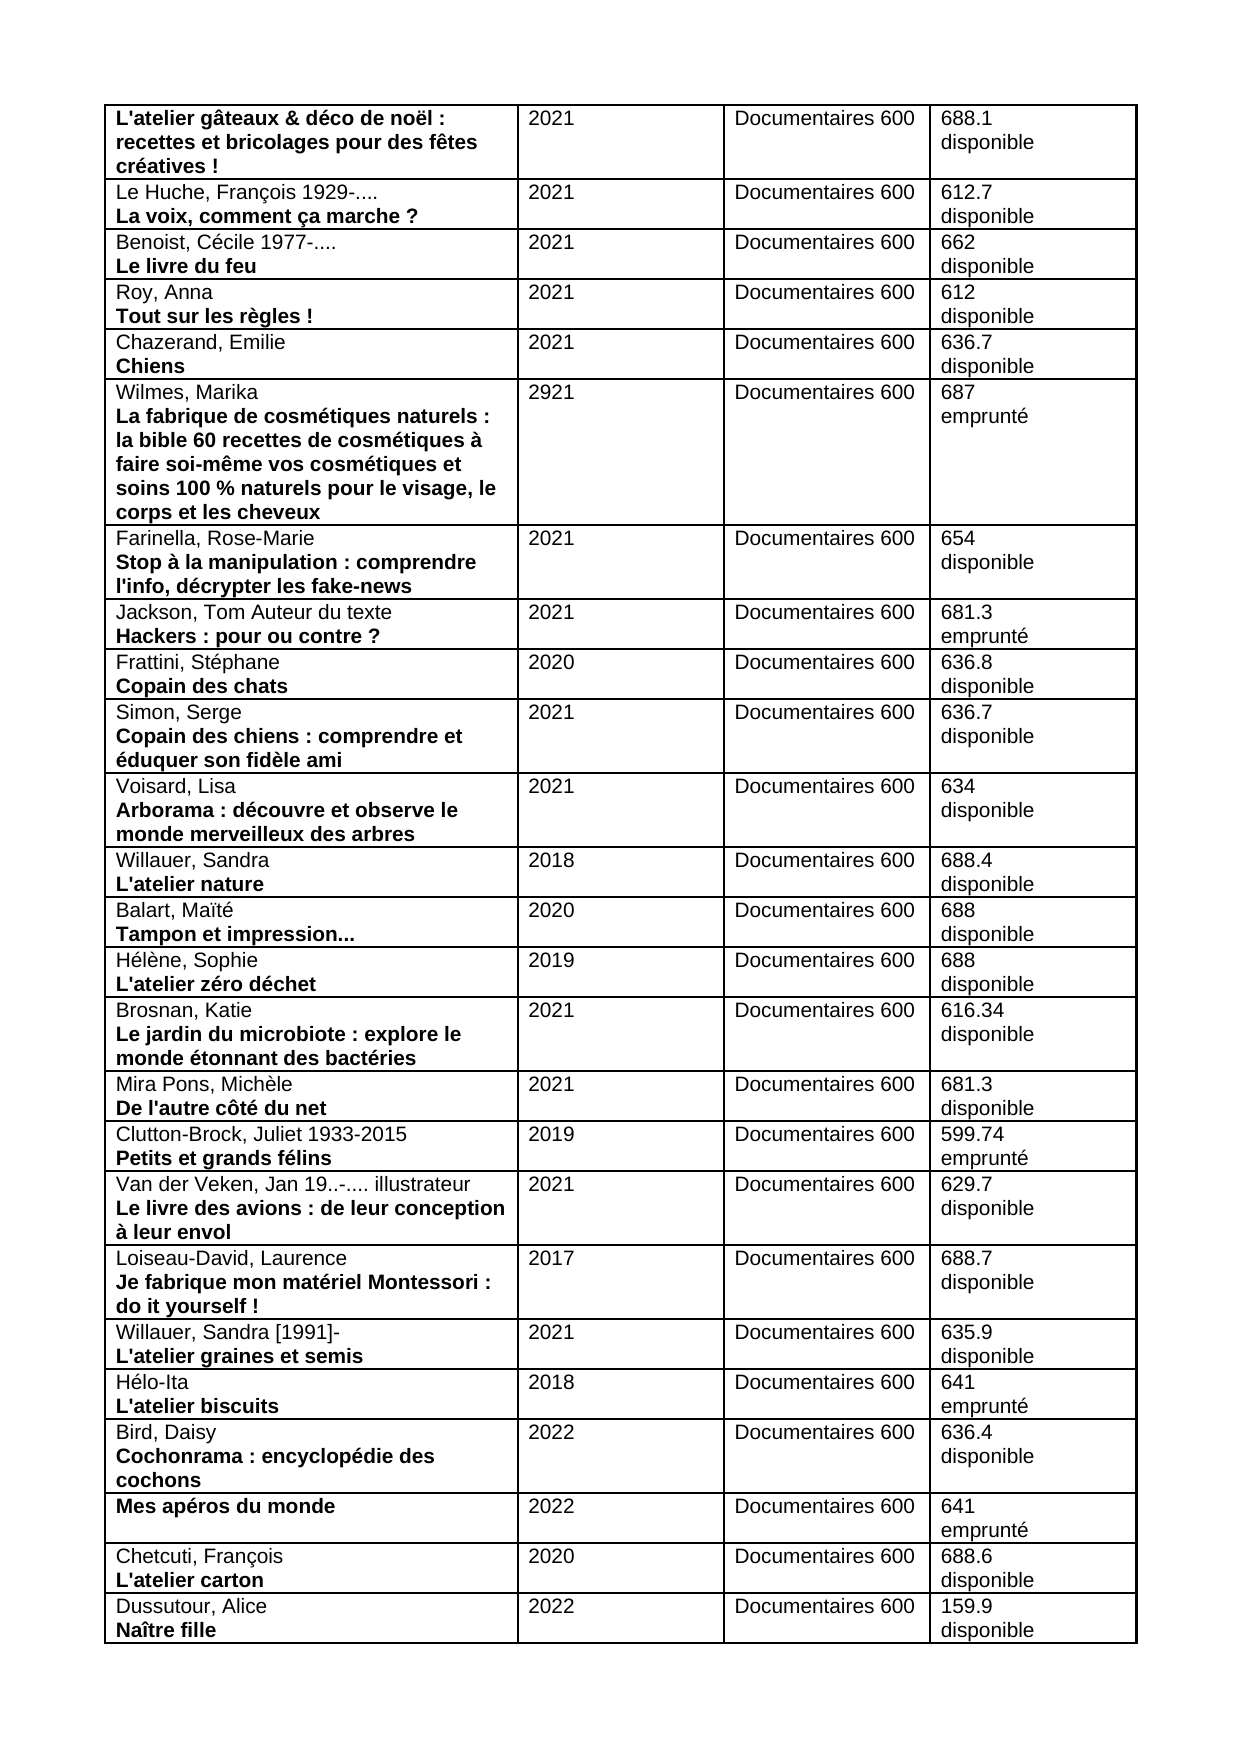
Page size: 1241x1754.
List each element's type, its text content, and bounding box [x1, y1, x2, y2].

table_cell Willauer, Sandra [1991]- L'atelier graines et semis [106, 1320, 517, 1368]
table_cell 2021 [519, 280, 723, 328]
table_cell 2020 [519, 650, 723, 698]
table_cell Documentaires 600 [725, 180, 929, 228]
table_cell 2021 [519, 180, 723, 228]
table_cell 636.4 disponible [931, 1420, 1135, 1492]
table_cell Documentaires 600 [725, 230, 929, 278]
table_cell Documentaires 600 [725, 1544, 929, 1592]
table_cell Willauer, Sandra L'atelier nature [106, 848, 517, 896]
table_cell Documentaires 600 [725, 1320, 929, 1368]
table_cell 662 disponible [931, 230, 1135, 278]
table_cell Documentaires 600 [725, 998, 929, 1070]
table_cell Chetcuti, François L'atelier carton [106, 1544, 517, 1592]
table_cell Van der Veken, Jan 19..-.... illustrateur Le livre des avions : de leur conception à leur envol [106, 1172, 517, 1244]
table_cell Wilmes, Marika La fabrique de cosmétiques naturels : la bible 60 recettes de cosmétiques à faire soi-même vos cosmétiques et soins 100 % naturels pour le visage, le corps et les cheveux [106, 380, 517, 524]
table_cell 2021 [519, 1320, 723, 1368]
table_cell 681.3 disponible [931, 1072, 1135, 1120]
table_cell L'atelier gâteaux & déco de noël : recettes et bricolages pour des fêtes créatives ! [106, 106, 517, 178]
table_cell Mes apéros du monde [106, 1494, 517, 1542]
table_cell 2021 [519, 998, 723, 1070]
table_cell Hélène, Sophie L'atelier zéro déchet [106, 948, 517, 996]
table_cell 2021 [519, 1172, 723, 1244]
table_cell 654 disponible [931, 526, 1135, 598]
table_cell 612.7 disponible [931, 180, 1135, 228]
table_cell Documentaires 600 [725, 774, 929, 846]
table_cell 2019 [519, 1122, 723, 1170]
table_cell Hélo-Ita L'atelier biscuits [106, 1370, 517, 1418]
table_cell 636.7 disponible [931, 700, 1135, 772]
table_cell Documentaires 600 [725, 1122, 929, 1170]
table_cell Documentaires 600 [725, 1172, 929, 1244]
table_cell Documentaires 600 [725, 898, 929, 946]
table_cell Chazerand, Emilie Chiens [106, 330, 517, 378]
table_cell 635.9 disponible [931, 1320, 1135, 1368]
table_cell Farinella, Rose-Marie Stop à la manipulation : comprendre l'info, décrypter les fake-news [106, 526, 517, 598]
table_cell 641 emprunté [931, 1494, 1135, 1542]
table_cell 2021 [519, 526, 723, 598]
table_cell Bird, Daisy Cochonrama : encyclopédie des cochons [106, 1420, 517, 1492]
table_cell 2022 [519, 1420, 723, 1492]
table_cell 2017 [519, 1246, 723, 1318]
table_cell 2018 [519, 848, 723, 896]
table_cell 688 disponible [931, 898, 1135, 946]
table_cell Mira Pons, Michèle De l'autre côté du net [106, 1072, 517, 1120]
table_cell 688.6 disponible [931, 1544, 1135, 1592]
table_cell Voisard, Lisa Arborama : découvre et observe le monde merveilleux des arbres [106, 774, 517, 846]
table_cell 2921 [519, 380, 723, 524]
table_cell 641 emprunté [931, 1370, 1135, 1418]
table_cell 636.7 disponible [931, 330, 1135, 378]
table_cell Documentaires 600 [725, 700, 929, 772]
table_cell 688.7 disponible [931, 1246, 1135, 1318]
table_cell Benoist, Cécile 1977-.... Le livre du feu [106, 230, 517, 278]
table_cell Documentaires 600 [725, 1370, 929, 1418]
table_cell Dussutour, Alice Naître fille [106, 1594, 517, 1642]
table_cell Brosnan, Katie Le jardin du microbiote : explore le monde étonnant des bactéries [106, 998, 517, 1070]
table_cell Documentaires 600 [725, 380, 929, 524]
table_cell Documentaires 600 [725, 650, 929, 698]
table_cell Documentaires 600 [725, 1594, 929, 1642]
table_cell 2021 [519, 774, 723, 846]
table_cell Loiseau-David, Laurence Je fabrique mon matériel Montessori : do it yourself ! [106, 1246, 517, 1318]
table_cell 2021 [519, 330, 723, 378]
table_cell 2021 [519, 700, 723, 772]
table_cell Documentaires 600 [725, 526, 929, 598]
table_cell 2022 [519, 1594, 723, 1642]
table_cell Documentaires 600 [725, 1072, 929, 1120]
table_cell Roy, Anna Tout sur les règles ! [106, 280, 517, 328]
table_cell 681.3 emprunté [931, 600, 1135, 648]
table_cell 688 disponible [931, 948, 1135, 996]
table_cell Documentaires 600 [725, 1420, 929, 1492]
table_cell Documentaires 600 [725, 106, 929, 178]
table_cell 2021 [519, 230, 723, 278]
table_cell 688.4 disponible [931, 848, 1135, 896]
table_cell 2022 [519, 1494, 723, 1542]
table_cell 2021 [519, 600, 723, 648]
table_cell Simon, Serge Copain des chiens : comprendre et éduquer son fidèle ami [106, 700, 517, 772]
table_cell 2019 [519, 948, 723, 996]
table_cell 612 disponible [931, 280, 1135, 328]
table_cell 2018 [519, 1370, 723, 1418]
table_cell Jackson, Tom Auteur du texte Hackers : pour ou contre ? [106, 600, 517, 648]
table_cell Documentaires 600 [725, 330, 929, 378]
table_cell Documentaires 600 [725, 848, 929, 896]
table_cell 159.9 disponible [931, 1594, 1135, 1642]
table_cell Documentaires 600 [725, 1246, 929, 1318]
table_cell Documentaires 600 [725, 1494, 929, 1542]
table_cell 2020 [519, 898, 723, 946]
table_cell 599.74 emprunté [931, 1122, 1135, 1170]
table_cell 2020 [519, 1544, 723, 1592]
table_cell Documentaires 600 [725, 600, 929, 648]
table_cell Le Huche, François 1929-.... La voix, comment ça marche ? [106, 180, 517, 228]
table_cell 2021 [519, 1072, 723, 1120]
table_cell 616.34 disponible [931, 998, 1135, 1070]
table_cell 629.7 disponible [931, 1172, 1135, 1244]
table_cell 2021 [519, 106, 723, 178]
table_cell Documentaires 600 [725, 280, 929, 328]
table_cell Frattini, Stéphane Copain des chats [106, 650, 517, 698]
table_cell Clutton-Brock, Juliet 1933-2015 Petits et grands félins [106, 1122, 517, 1170]
table_cell Documentaires 600 [725, 948, 929, 996]
table_cell 688.1 disponible [931, 106, 1135, 178]
table_cell 636.8 disponible [931, 650, 1135, 698]
table_cell 687 emprunté [931, 380, 1135, 524]
table_cell 634 disponible [931, 774, 1135, 846]
table_cell Balart, Maïté Tampon et impression... [106, 898, 517, 946]
